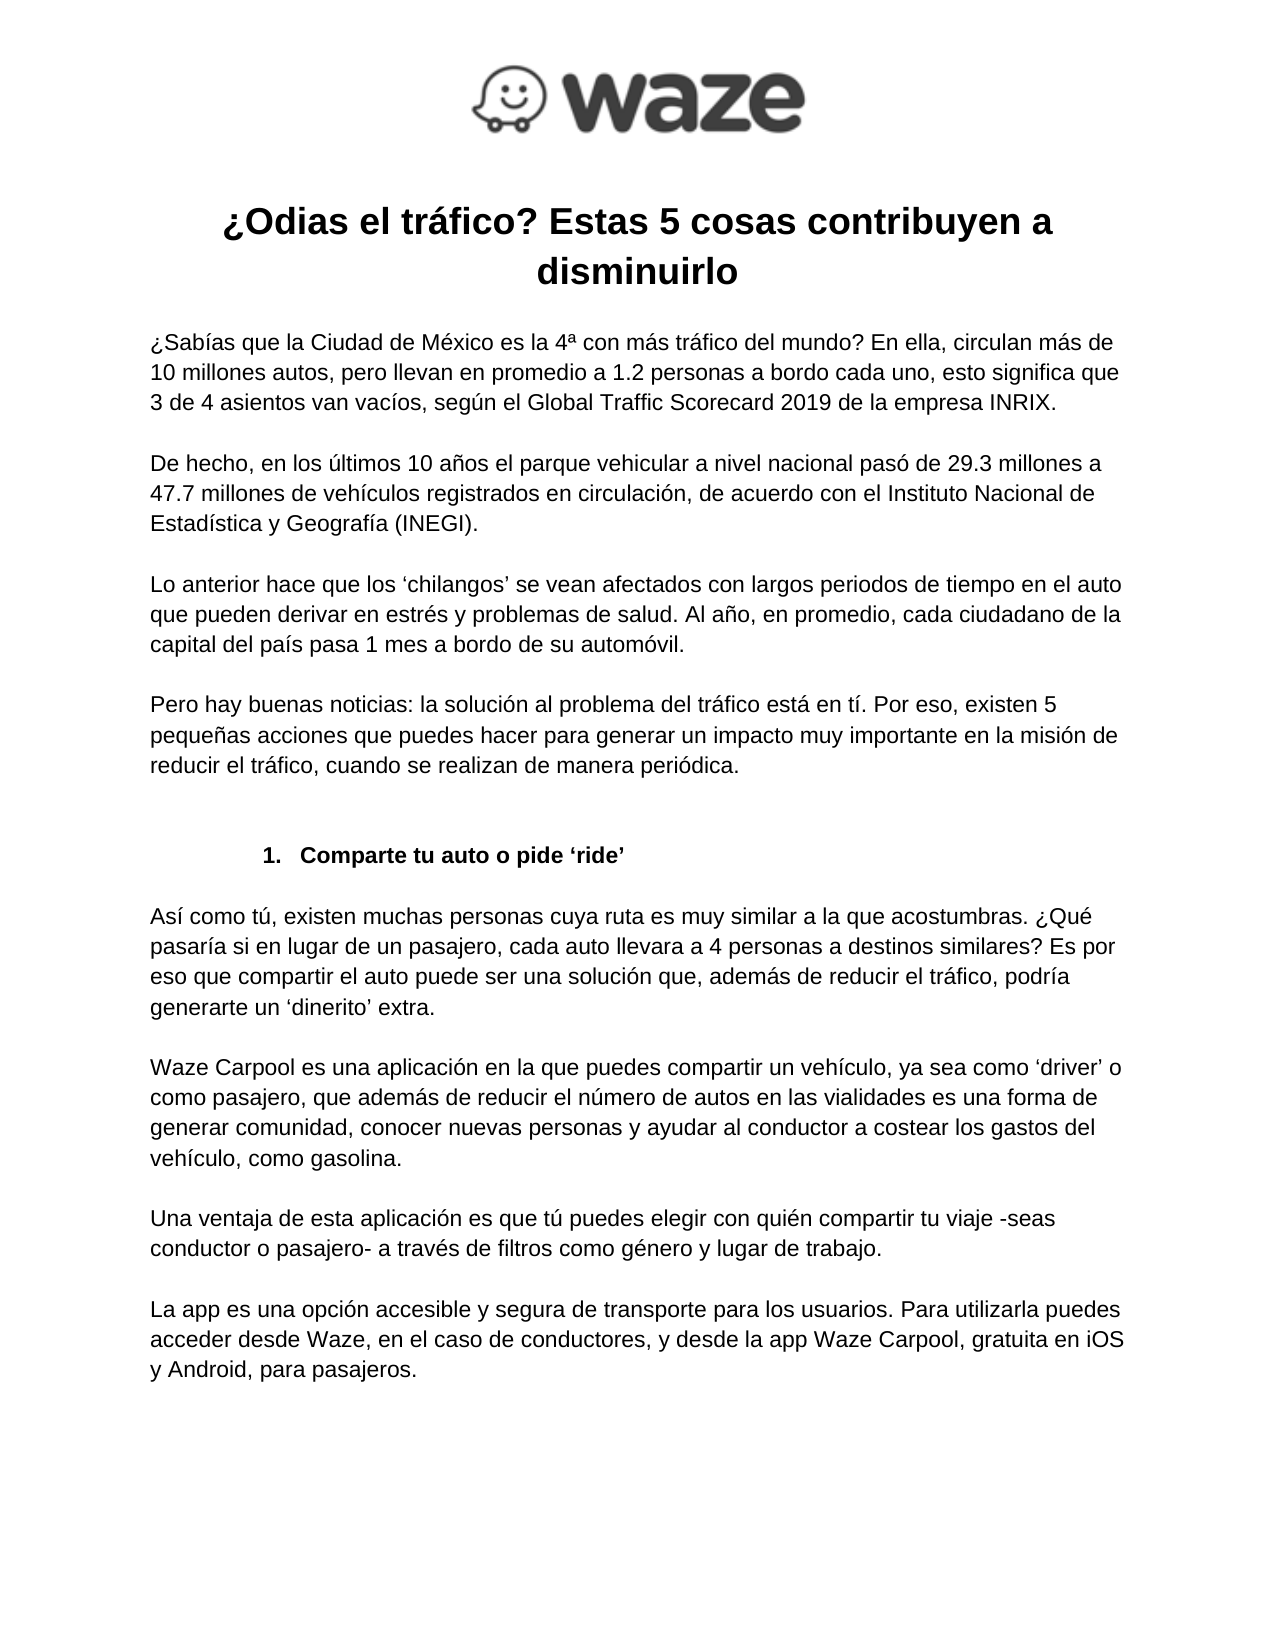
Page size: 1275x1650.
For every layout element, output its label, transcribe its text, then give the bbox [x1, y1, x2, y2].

text Pero hay buenas noticias: la solución al problema del tráfico está en tí. Por eso, existen 5 pequeñas acciones que puedes hacer para generar un impacto muy importante en la misión de reducir el tráfico, cuando se realizan de manera periódica. [150, 691, 1125, 778]
text Lo anterior hace que los ‘chilangos’ se vean afectados con largos periodos de tiempo en el auto que pueden derivar en estrés y problemas de salud. Al año, en promedio, cada ciudadano de la capital del país pasa 1 mes a bordo de su automóvil. [150, 571, 1125, 657]
text De hecho, en los últimos 10 años el parque vehicular a nivel nacional pasó de 29.3 millones a 47.7 millones de vehículos registrados en circulación, de acuerdo con el Instituto Nacional de Estadística y Geografía (INEGI). [150, 450, 1125, 537]
text Así como tú, existen muchas personas cuya ruta es muy similar a la que acostumbras. ¿Qué pasaría si en lugar de un pasajero, cada auto llevara a 4 personas a destinos similares? Es por eso que compartir el auto puede ser una solución que, además de reducir el tráfico, podría generarte un ‘dinerito’ extra. [150, 903, 1125, 1020]
text ¿Sabías que la Ciudad de México es la 4ª con más tráfico del mundo? En ella, circulan más de 10 millones autos, pero llevan en promedio a 1.2 personas a bordo cada uno, esto significa que 3 de 4 asientos van vacíos, según el Global Traffic Scorecard 2019 de la empresa INRIX. [150, 329, 1125, 416]
text La app es una opción accesible y segura de transporte para los usuarios. Para utilizarla puedes acceder desde Waze, en el caso de conductores, y desde la app Waze Carpool, gratuita en iOS y Android, para pasajeros. [150, 1296, 1125, 1382]
list Comparte tu auto o pide ‘ride’ [262, 842, 1125, 869]
text ¿Odias el tráfico? Estas 5 cosas contribuyen a disminuirlo [150, 199, 1125, 292]
text Waze Carpool es una aplicación en la que puedes compartir un vehículo, ya sea como ‘driver’ o como pasajero, que además de reducir el número de autos en las vialidades es una forma de generar comunidad, conocer nuevas personas y ayudar al conductor a costear los gastos del vehículo, como gasolina. [150, 1054, 1125, 1171]
picture [424, 62, 851, 143]
text Una ventaja de esta aplicación es que tú puedes elegir con quién compartir tu viaje -seas conductor o pasajero- a través de filtros como género y lugar de trabajo. [150, 1205, 1125, 1262]
